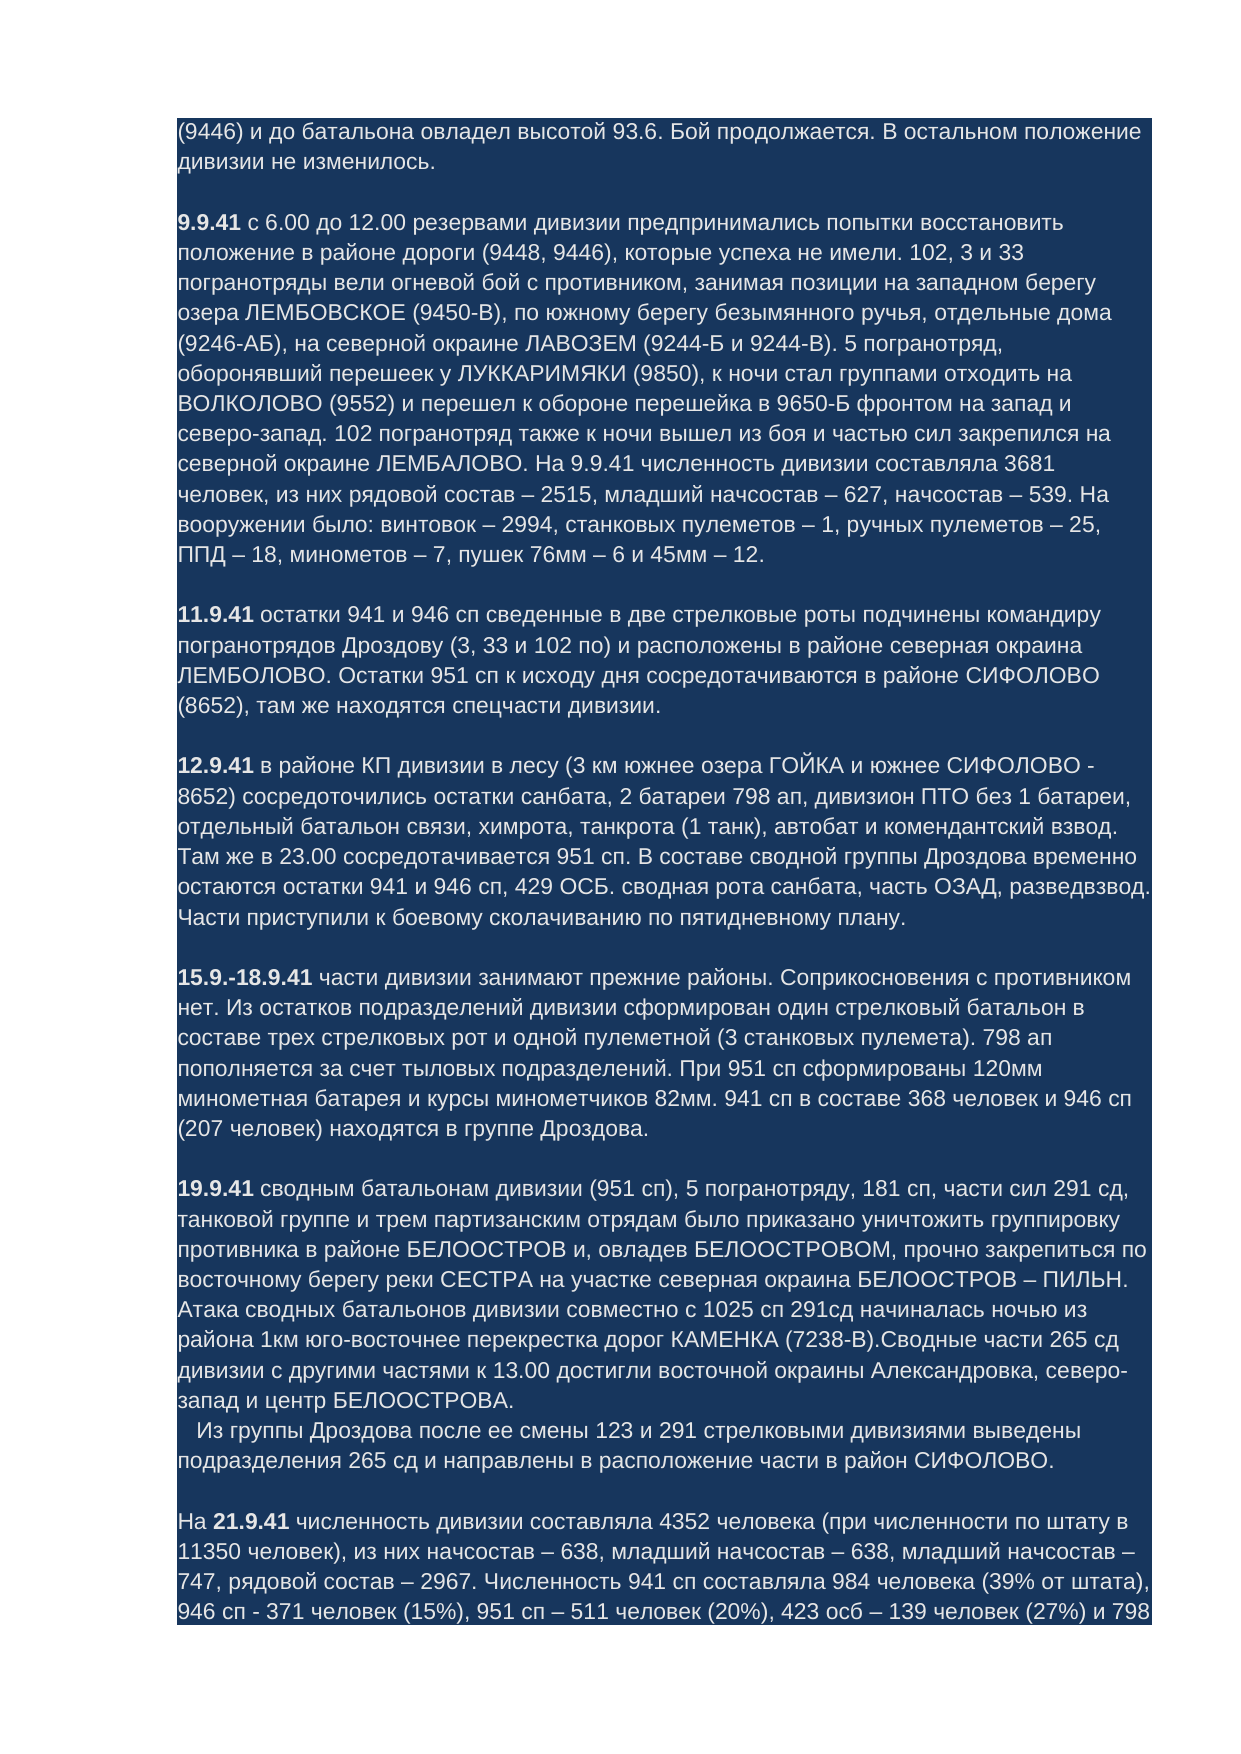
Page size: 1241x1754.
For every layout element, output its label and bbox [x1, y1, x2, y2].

text [177, 118, 1152, 1625]
